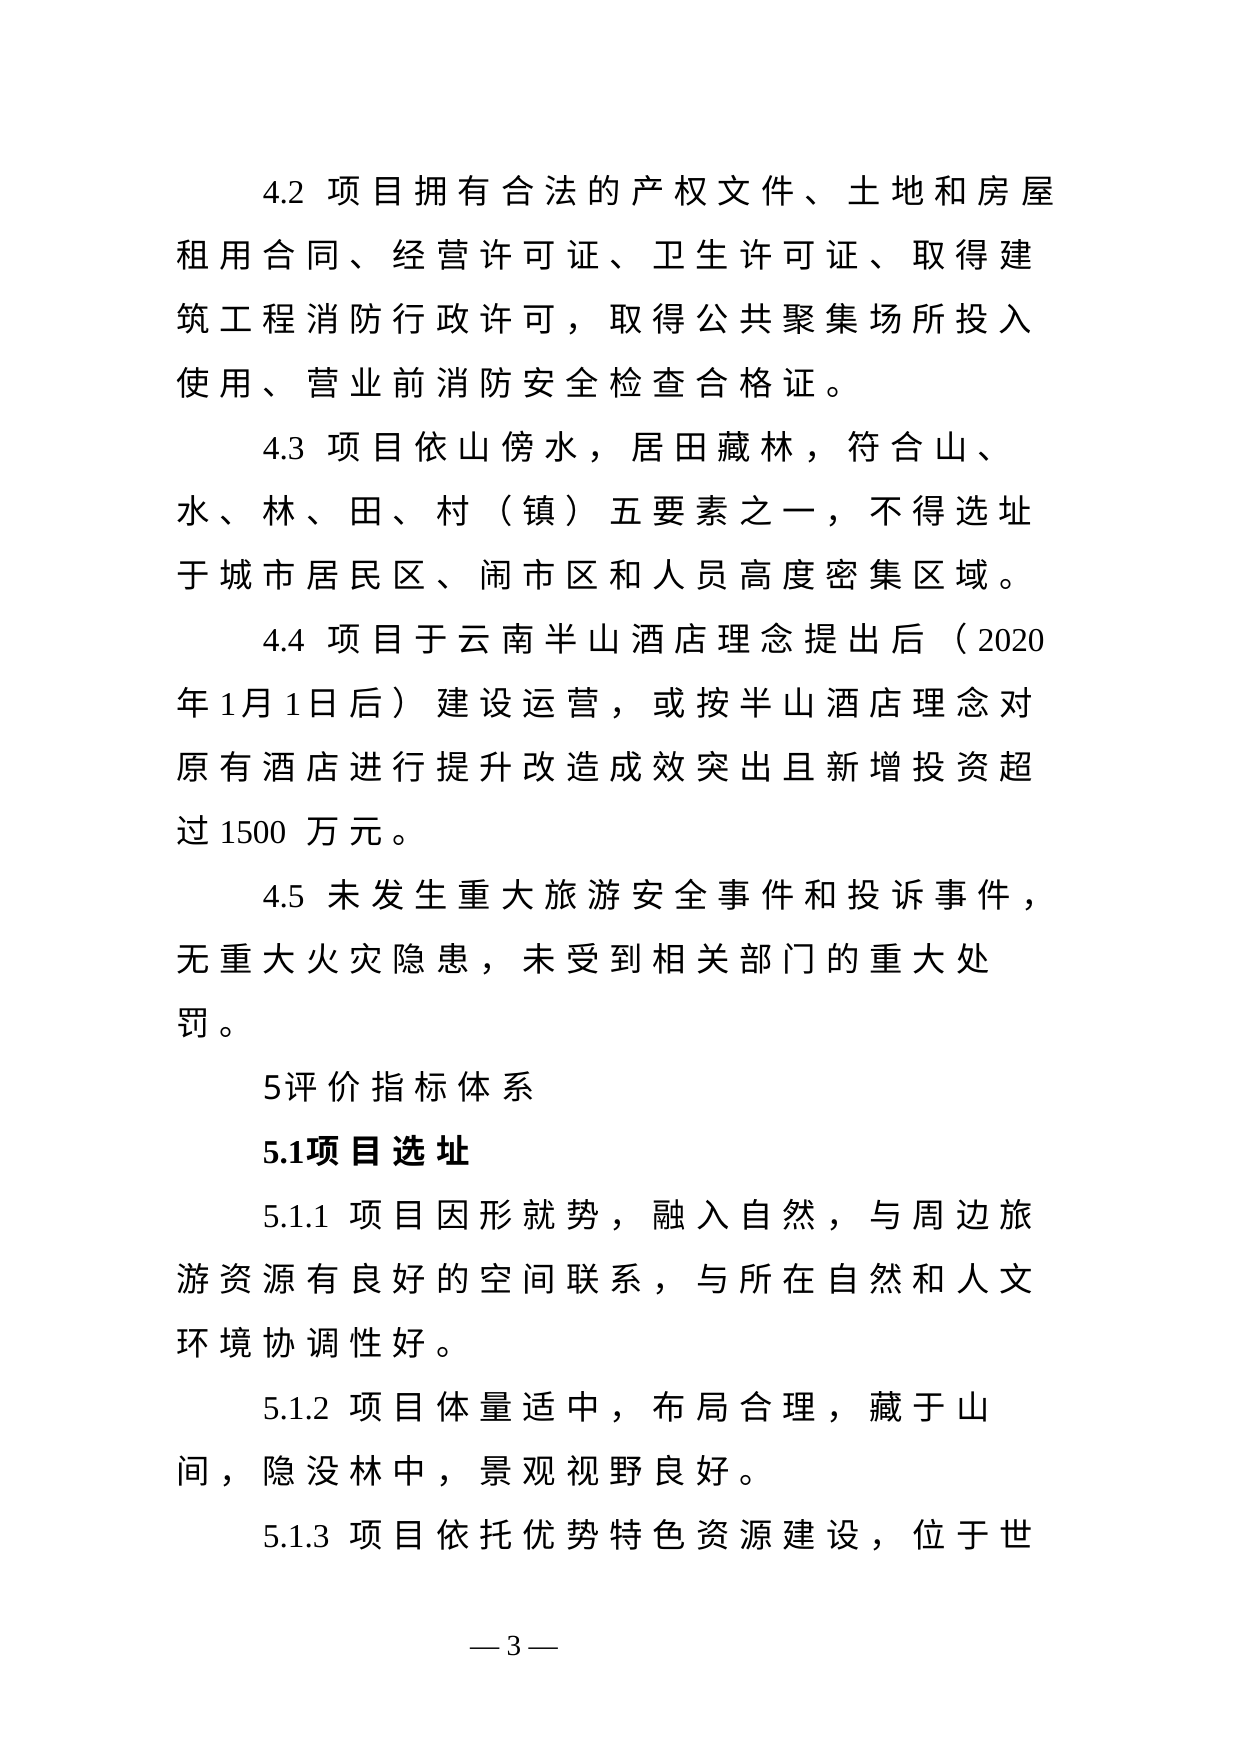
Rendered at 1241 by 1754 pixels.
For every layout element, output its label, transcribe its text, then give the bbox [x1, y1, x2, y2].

text 5.1.1 项目因形就势，融入自然，与周边旅游资源有良好的空间联系，与所在自然和人文环境协调性好。 [176, 1181, 1064, 1373]
text 5评价指标体系 [176, 1053, 1064, 1117]
text 4.3 项目依山傍水，居田藏林，符合山、水、林、田、村（镇）五要素之一，不得选址于城市居民区、闹市区和人员高度密集区域。 [176, 413, 1064, 605]
text 5.1项目选址 [176, 1117, 1064, 1181]
text 4.5 未发生重大旅游安全事件和投诉事件，无重大火灾隐患，未受到相关部门的重大处罚。 [176, 861, 1064, 1053]
text 4.2 项目拥有合法的产权文件、土地和房屋租用合同、经营许可证、卫生许可证、取得建筑工程消防行政许可，取得公共聚集场所投入使用、营业前消防安全检查合格证。 [176, 157, 1064, 413]
text 4.4 项目于云南半山酒店理念提出后（2020年1月1日后）建设运营，或按半山酒店理念对原有酒店进行提升改造成效突出且新增投资超过1500万元。 [176, 605, 1064, 861]
text 5.1.2 项目体量适中，布局合理，藏于山间，隐没林中，景观视野良好。 [176, 1373, 1064, 1501]
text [176, 1501, 1064, 1564]
